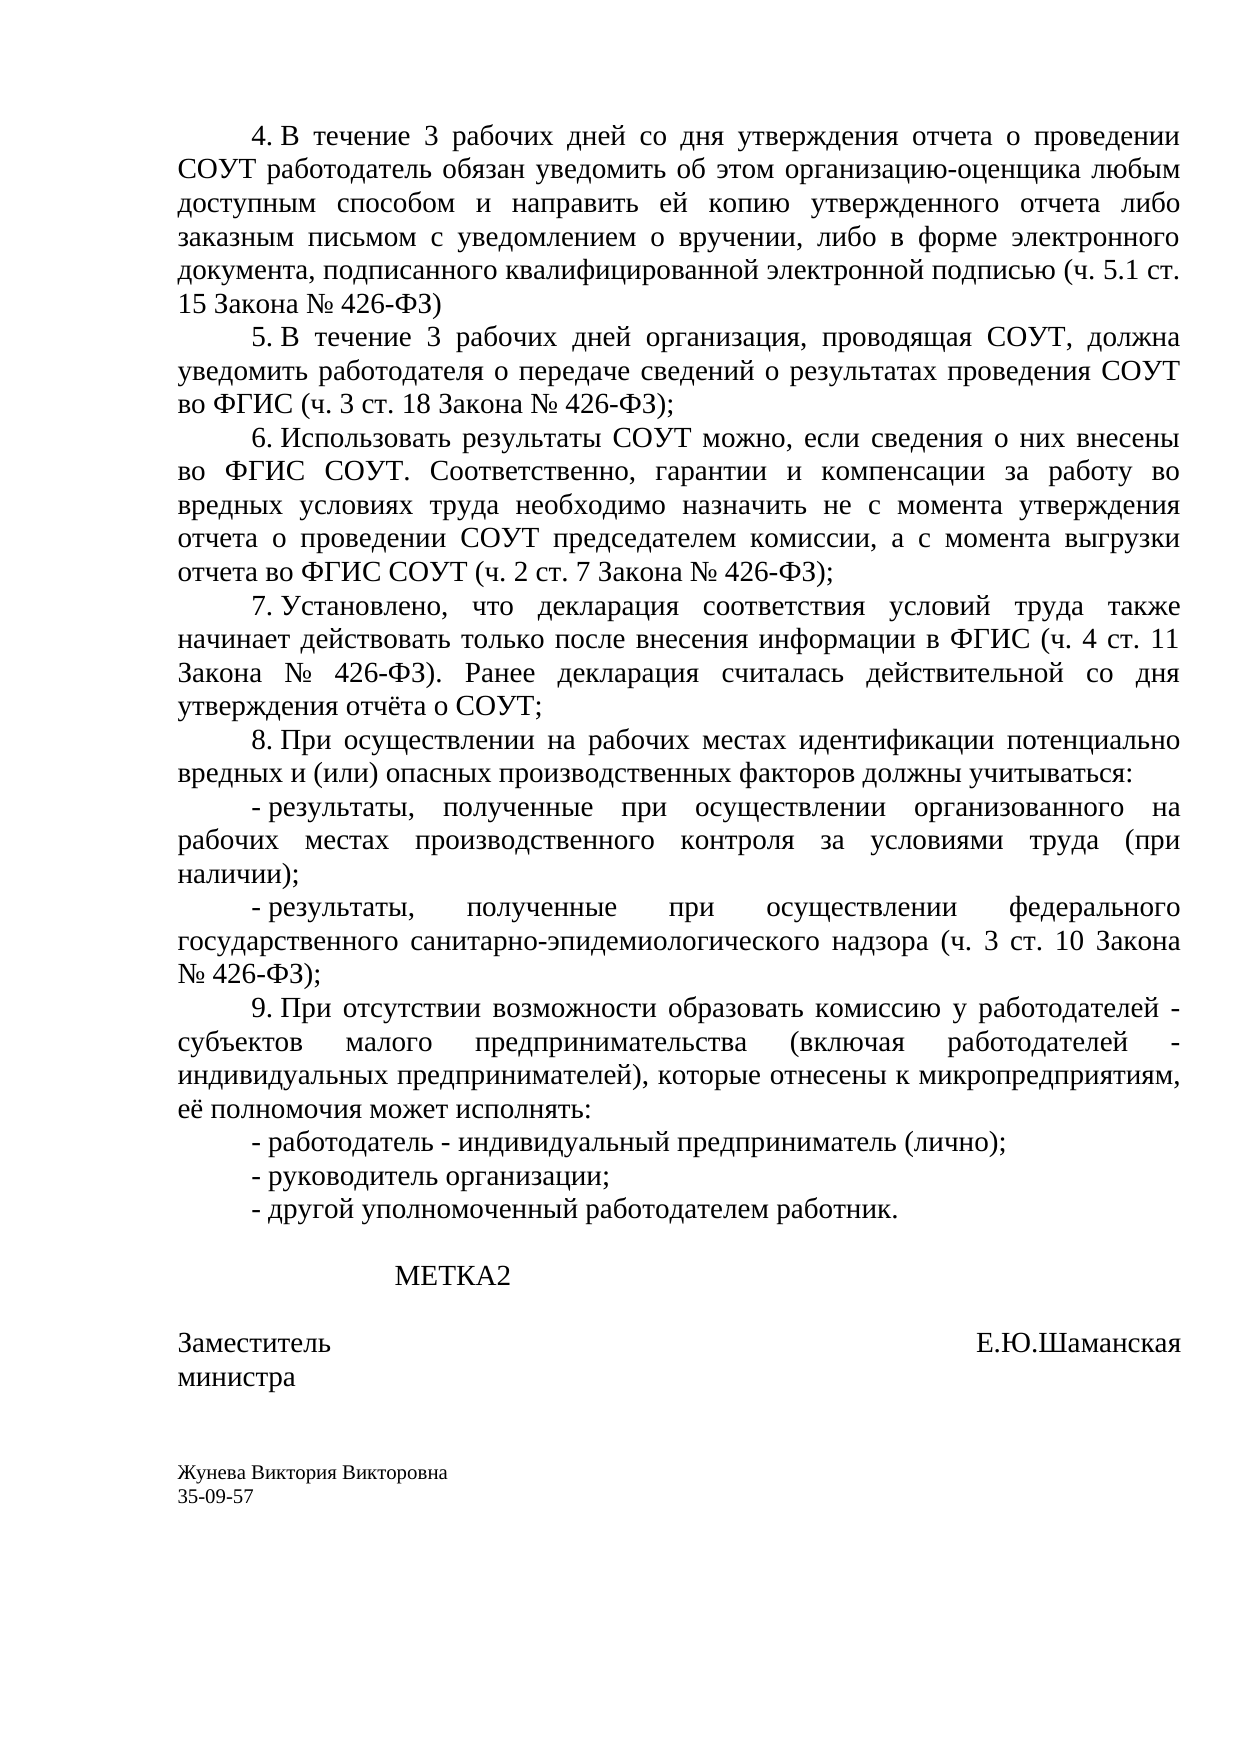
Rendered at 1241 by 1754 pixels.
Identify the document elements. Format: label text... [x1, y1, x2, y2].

text - результаты, полученные при осуществлении организованного на рабочих местах производственного контроля за условиями труда (при наличии); [177, 789, 1181, 889]
text - результаты, полученные при осуществлении федерального государственного санитарно-эпидемиологического надзора (ч. 3 ст. 10 Закона № 426-ФЗ); [177, 889, 1181, 990]
text 9. При отсутствии возможности образовать комиссию у работодателей - субъектов малого предпринимательства (включая работодателей - индивидуальных предпринимателей), которые отнесены к микропредприятиям, её полномочия может исполнять: [177, 990, 1181, 1124]
table_header Е.Ю.Шаманская [965, 1259, 1192, 1393]
text 7. Установлено, что декларация соответствия условий труда также начинает действовать только после внесения информации в ФГИС (ч. 4 ст. 11 Закона № 426-ФЗ). Ранее декларация считалась действительной со дня утверждения отчёта о СОУТ; [177, 588, 1181, 722]
table_header Заместитель министра [166, 1259, 383, 1393]
table_header МЕТКА2 [383, 1259, 964, 1393]
text 5. В течение 3 рабочих дней организация, проводящая СОУТ, должна уведомить работодателя о передаче сведений о результатах проведения СОУТ во ФГИС (ч. 3 ст. 18 Закона № 426-ФЗ); [177, 319, 1181, 420]
table_header Жунева Виктория Викторовна 35-09-57 [166, 1460, 576, 1508]
text - другой уполномоченный работодателем работник. [177, 1191, 1181, 1225]
text 4. В течение 3 рабочих дней со дня утверждения отчета о проведении СОУТ работодатель обязан уведомить об этом организацию-оценщика любым доступным способом и направить ей копию утвержденного отчета либо заказным письмом с уведомлением о вручении, либо в форме электронного документа, подписанного квалифицированной электронной подписью (ч. 5.1 ст. 15 Закона № 426-ФЗ) [177, 118, 1181, 319]
text - работодатель - индивидуальный предприниматель (лично); [177, 1124, 1181, 1158]
text 8. При осуществлении на рабочих местах идентификации потенциально вредных и (или) опасных производственных факторов должны учитываться: [177, 722, 1181, 789]
text 6. Использовать результаты СОУТ можно, если сведения о них внесены во ФГИС СОУТ. Соответственно, гарантии и компенсации за работу во вредных условиях труда необходимо назначить не с момента утверждения отчета о проведении СОУТ председателем комиссии, а с момента выгрузки отчета во ФГИС СОУТ (ч. 2 ст. 7 Закона № 426-ФЗ); [177, 420, 1181, 588]
text - руководитель организации; [177, 1158, 1181, 1191]
